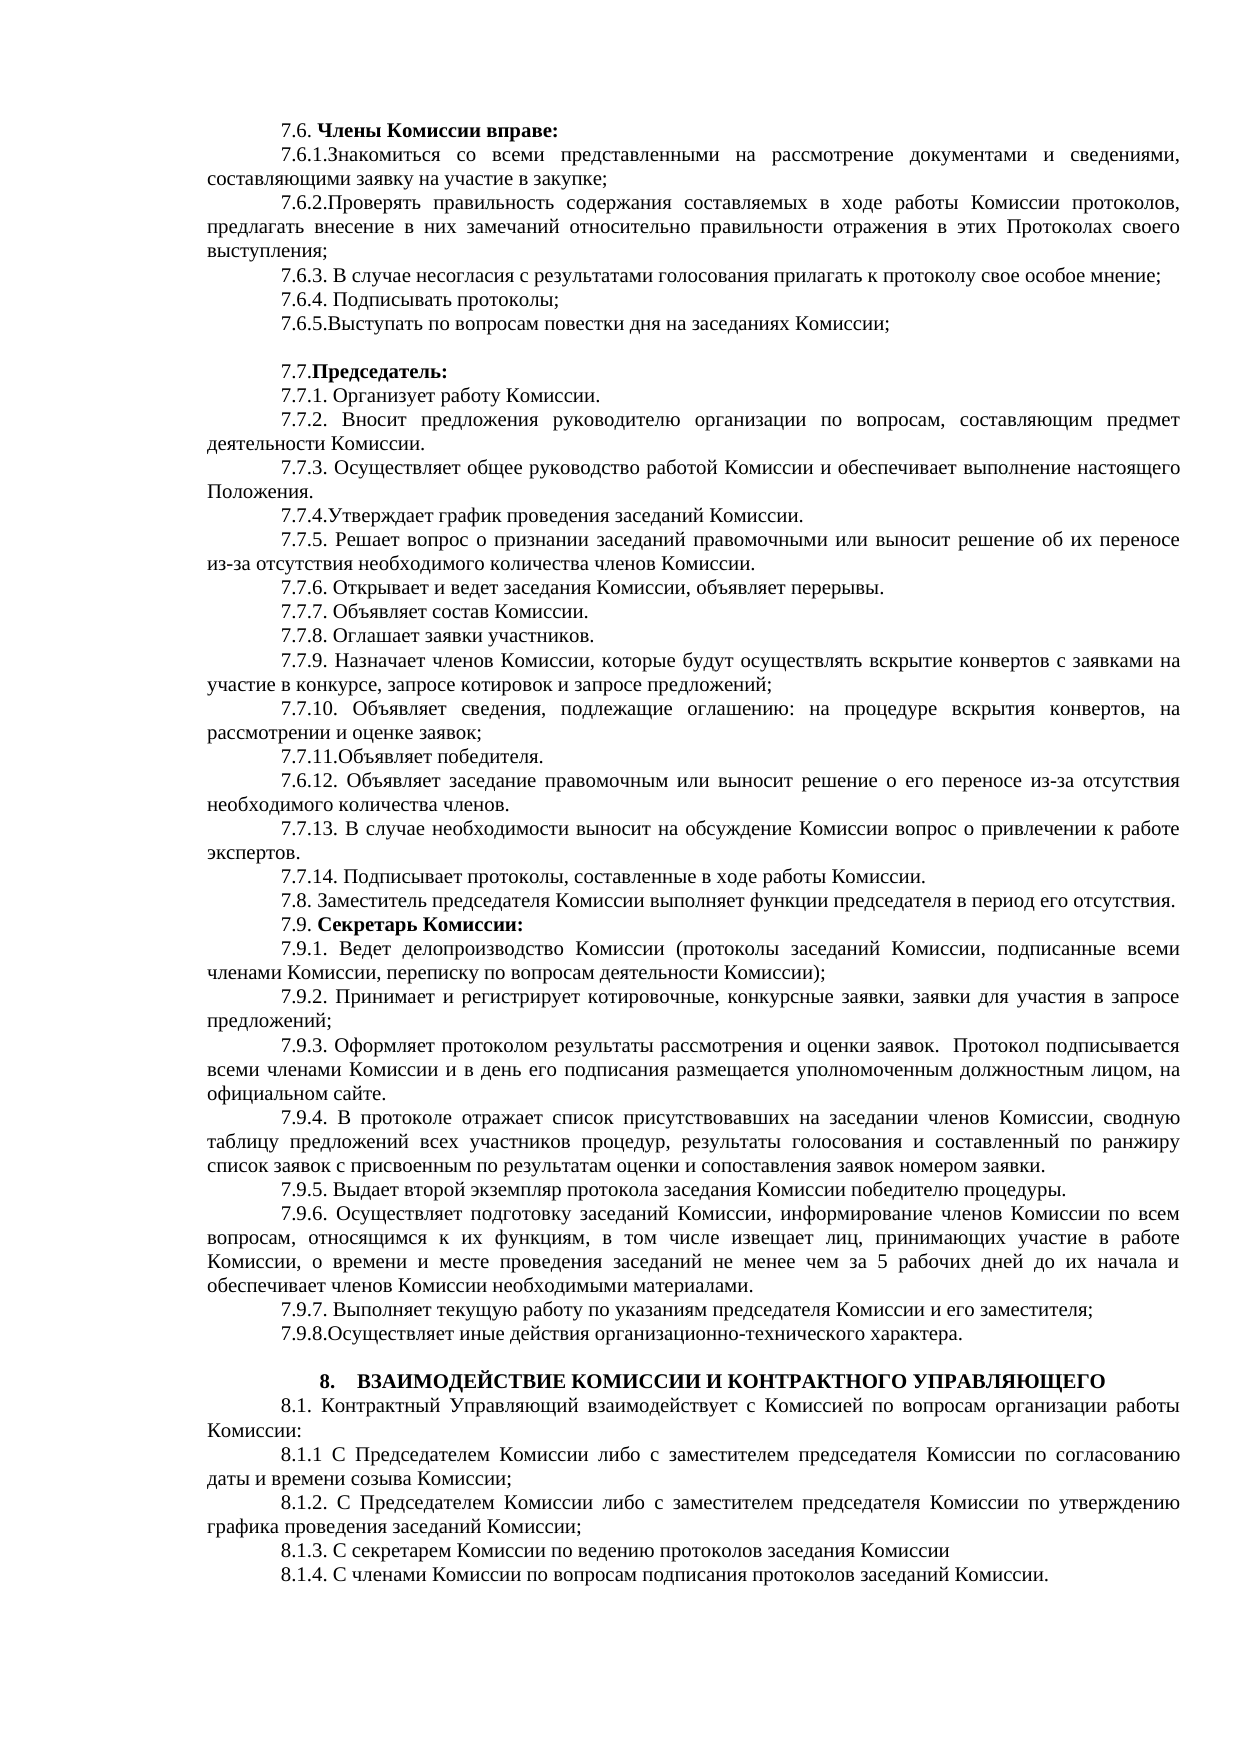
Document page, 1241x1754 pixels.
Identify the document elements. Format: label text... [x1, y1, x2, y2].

text 7.9.5. Выдает второй экземпляр протокола заседания Комиссии победителю процедуры. [207, 1177, 1181, 1201]
text 7.7.2. Вносит предложения руководителю организации по вопросам, составляющим предмет деятельности Комиссии. [207, 407, 1181, 455]
text 7.9. Секретарь Комиссии: [207, 912, 1181, 936]
text 7.7.6. Открывает и ведет заседания Комиссии, объявляет перерывы. [207, 575, 1181, 599]
text 7.8. Заместитель председателя Комиссии выполняет функции председателя в период его отсутствия. [207, 888, 1181, 912]
text 7.7.3. Осуществляет общее руководство работой Комиссии и обеспечивает выполнение настоящего Положения. [207, 455, 1181, 503]
text 7.7.Председатель: [207, 359, 1181, 383]
text 7.6.4. Подписывать протоколы; [207, 287, 1181, 311]
text 7.9.2. Принимает и регистрирует котировочные, конкурсные заявки, заявки для участия в запросе предложений; [207, 984, 1181, 1032]
text 7.9.3. Оформляет протоколом результаты рассмотрения и оценки заявок. Протокол подписывается всеми членами Комиссии и в день его подписания размещается уполномоченным должностным лицом, на официальном сайте. [207, 1032, 1181, 1105]
text 7.9.7. Выполняет текущую работу по указаниям председателя Комиссии и его заместителя; [207, 1297, 1181, 1321]
text 8.1.1 С Председателем Комиссии либо с заместителем председателя Комиссии по согласованию даты и времени созыва Комиссии; [207, 1442, 1181, 1490]
text 7.7.11.Объявляет победителя. [207, 744, 1181, 768]
text 8.1.4. С членами Комиссии по вопросам подписания протоколов заседаний Комиссии. [207, 1562, 1181, 1586]
text 7.7.13. В случае необходимости выносит на обсуждение Комиссии вопрос о привлечении к работе экспертов. [207, 816, 1181, 864]
text 7.9.4. В протоколе отражает список присутствовавших на заседании членов Комиссии, сводную таблицу предложений всех участников процедур, результаты голосования и составленный по ранжиру список заявок с присвоенным по результатам оценки и сопоставления заявок номером заявки. [207, 1105, 1181, 1177]
text 7.6. Члены Комиссии вправе: [207, 118, 1181, 142]
text 8.1.2. С Председателем Комиссии либо с заместителем председателя Комиссии по утверждению графика проведения заседаний Комиссии; [207, 1490, 1181, 1538]
text 7.6.3. В случае несогласия с результатами голосования прилагать к протоколу свое особое мнение; [207, 262, 1181, 287]
text 7.7.7. Объявляет состав Комиссии. [207, 599, 1181, 623]
text 7.9.6. Осуществляет подготовку заседаний Комиссии, информирование членов Комиссии по всем вопросам, относящимся к их функциям, в том числе извещает лиц, принимающих участие в работе Комиссии, о времени и месте проведения заседаний не менее чем за 5 рабочих дней до их начала и обеспечивает членов Комиссии необходимыми материалами. [207, 1201, 1181, 1297]
text 7.7.10. Объявляет сведения, подлежащие оглашению: на процедуре вскрытия конвертов, на рассмотрении и оценке заявок; [207, 696, 1181, 744]
text 7.7.4.Утверждает график проведения заседаний Комиссии. [207, 503, 1181, 527]
text 7.7.9. Назначает членов Комиссии, которые будут осуществлять вскрытие конвертов с заявками на участие в конкурсе, запросе котировок и запросе предложений; [207, 647, 1181, 696]
text 7.6.1.Знакомиться со всеми представленными на рассмотрение документами и сведениями, составляющими заявку на участие в закупке; [207, 142, 1181, 190]
text 7.9.1. Ведет делопроизводство Комиссии (протоколы заседаний Комиссии, подписанные всеми членами Комиссии, переписку по вопросам деятельности Комиссии); [207, 936, 1181, 984]
text 7.6.2.Проверять правильность содержания составляемых в ходе работы Комиссии протоколов, предлагать внесение в них замечаний относительно правильности отражения в этих Протоколах своего выступления; [207, 190, 1181, 262]
text 8.1. Контрактный Управляющий взаимодействует с Комиссией по вопросам организации работы Комиссии: [207, 1393, 1181, 1442]
text 8.1.3. С секретарем Комиссии по ведению протоколов заседания Комиссии [207, 1538, 1181, 1562]
text 7.9.8.Осуществляет иные действия организационно-технического характера. [207, 1321, 1181, 1345]
text 7.7.8. Оглашает заявки участников. [207, 623, 1181, 647]
text 7.6.12. Объявляет заседание правомочным или выносит решение о его переносе из-за отсутствия необходимого количества членов. [207, 768, 1181, 816]
text 7.7.1. Организует работу Комиссии. [207, 383, 1181, 407]
text 7.7.5. Решает вопрос о признании заседаний правомочными или выносит решение об их переносе из-за отсутствия необходимого количества членов Комиссии. [207, 527, 1181, 575]
list ВЗАИМОДЕЙСТВИЕ КОМИССИИ И КОНТРАКТНОГО УПРАВЛЯЮЩЕГО [244, 1369, 1181, 1393]
text 7.7.14. Подписывает протоколы, составленные в ходе работы Комиссии. [207, 864, 1181, 888]
text 7.6.5.Выступать по вопросам повестки дня на заседаниях Комиссии; [207, 311, 1181, 335]
